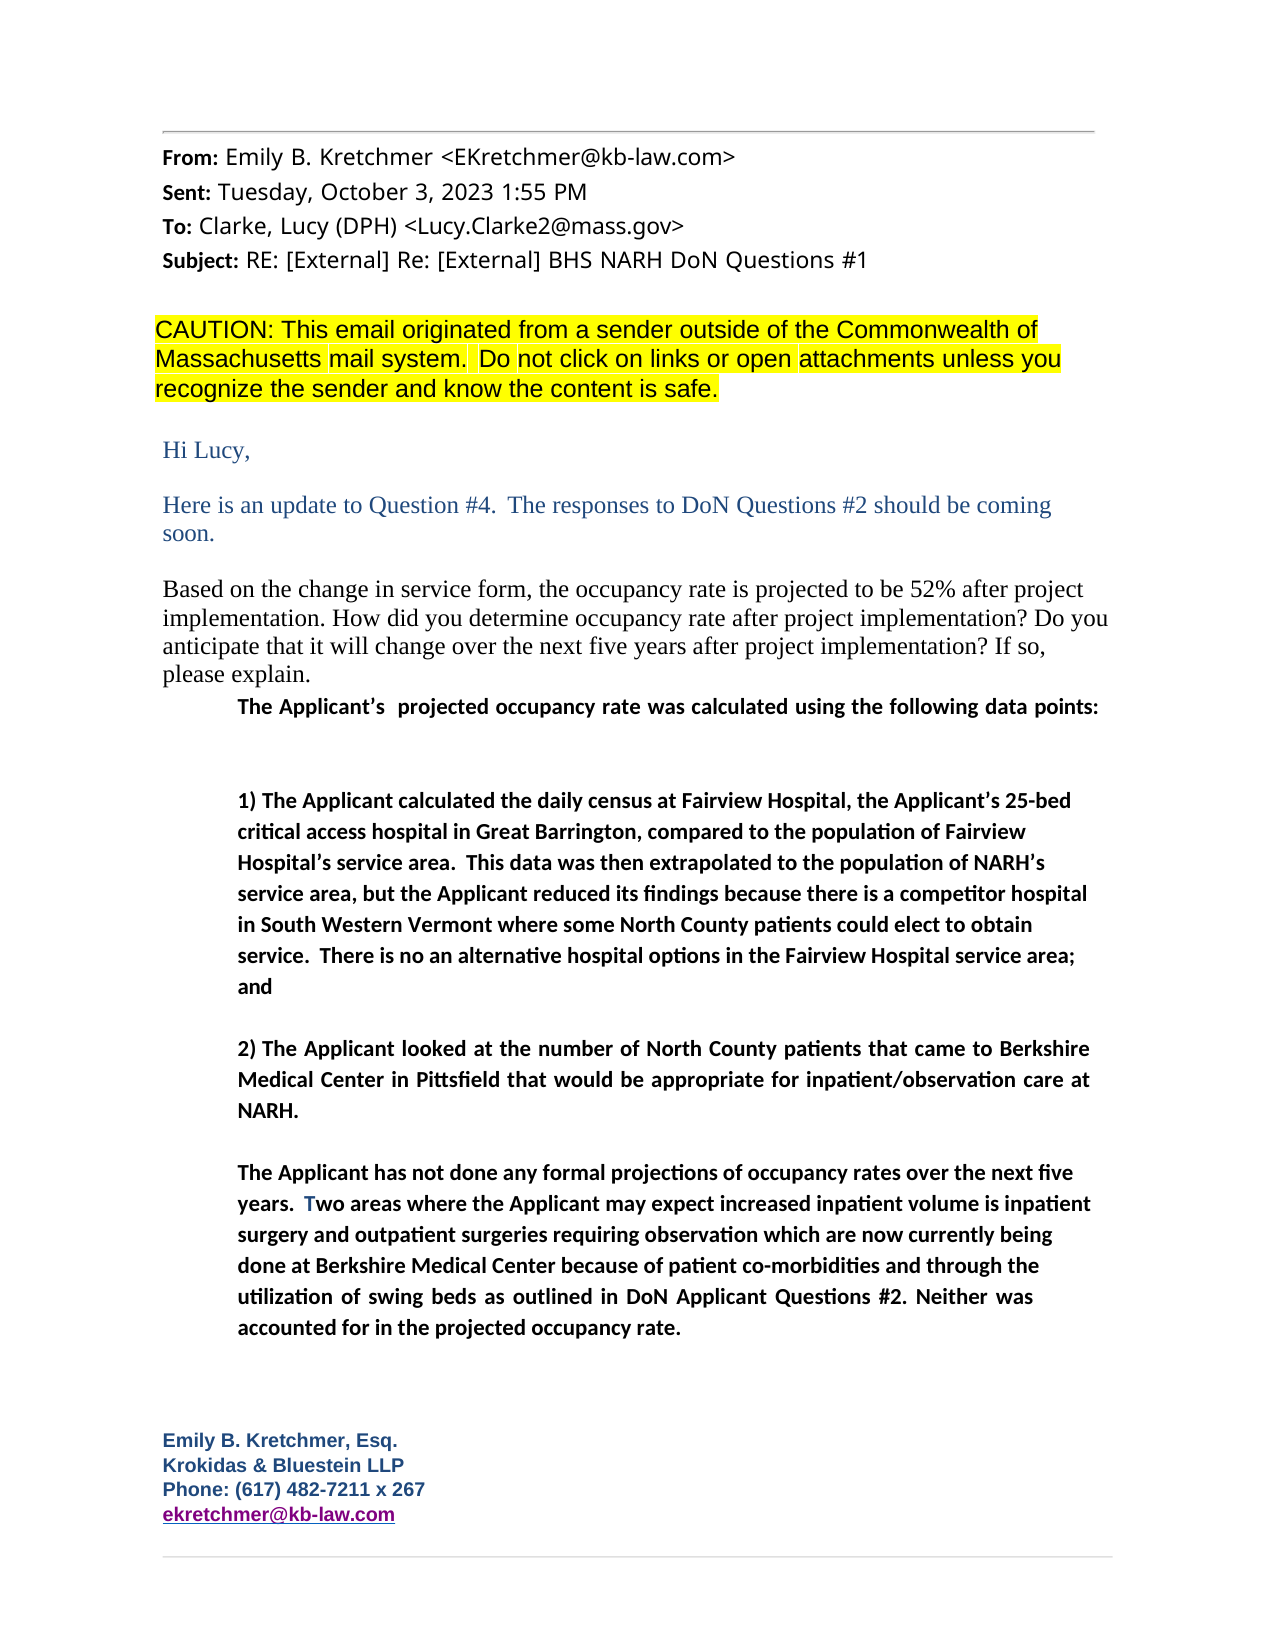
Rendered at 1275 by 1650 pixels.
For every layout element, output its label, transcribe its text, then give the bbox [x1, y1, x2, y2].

text Here is an update to Question #4. The responses to DoN Questions #2 should be coming soon. [162, 491, 1097, 547]
text Sent: Tuesday, October 3, 2023 1:55 PM [162, 175, 1127, 207]
text Emily B. Kretchmer, Esq. Krokidas & Bluestein LLP Phone: (617) 482-7211 x 267 [162, 1428, 469, 1501]
text To: Clarke, Lucy (DPH) <Lucy.Clarke2@mass.gov> [162, 210, 1127, 241]
text Subject: RE: [External] Re: [External] BHS NARH DoN Questions #1 [162, 244, 1127, 276]
text From: Emily B. Kretchmer <EKretchmer@kb-law.com> [162, 141, 1127, 172]
text CAUTION: This email originated from a sender outside of the Commonwealth of Massachusetts mail system. Do not click on links or open attachments unless you recognize the sender and know the content is safe. [155, 314, 1127, 402]
text Based on the change in service form, the occupancy rate is projected to be 52% after project implementation. How did you determine occupancy rate after project implementation? Do you anticipate that it will change over the next five years after project implementation? If so, please explain. [162, 575, 1108, 688]
list The Applicant looked at the number of North County patients that came to Berkshire Medical Center in Pittsfield that would be appropriate for inpatient/observation care at NARH. [237, 1034, 1091, 1124]
list The Applicant calculated the daily census at Fairview Hospital, the Applicant’s 25-bed critical access hospital in Great Barrington, compared to the population of Fairview Hospital’s service area. This data was then extrapolated to the population of NARH’s service area, but the Applicant reduced its findings because there is a competitor hospital in South Western Vermont where some North County patients could elect to obtain service. There is no an alternative hospital options in the Fairview Hospital service area; and [237, 786, 1108, 1000]
text Hi Lucy, [162, 436, 1127, 464]
text ekretchmer@kb-law.com [162, 1503, 1127, 1526]
text The Applicant has not done any formal projections of occupancy rates over the next five years. Two areas where the Applicant may expect increased inpatient volume is inpatient surgery and outpatient surgeries requiring observation which are now currently being done at Berkshire Medical Center because of patient co-morbidities and through the utilization of swing beds as outlined in DoN Applicant Questions #2. Neither was accounted for in the projected occupancy rate. [237, 1158, 1097, 1341]
text The Applicant’s projected occupancy rate was calculated using the following data points: [237, 692, 1127, 720]
